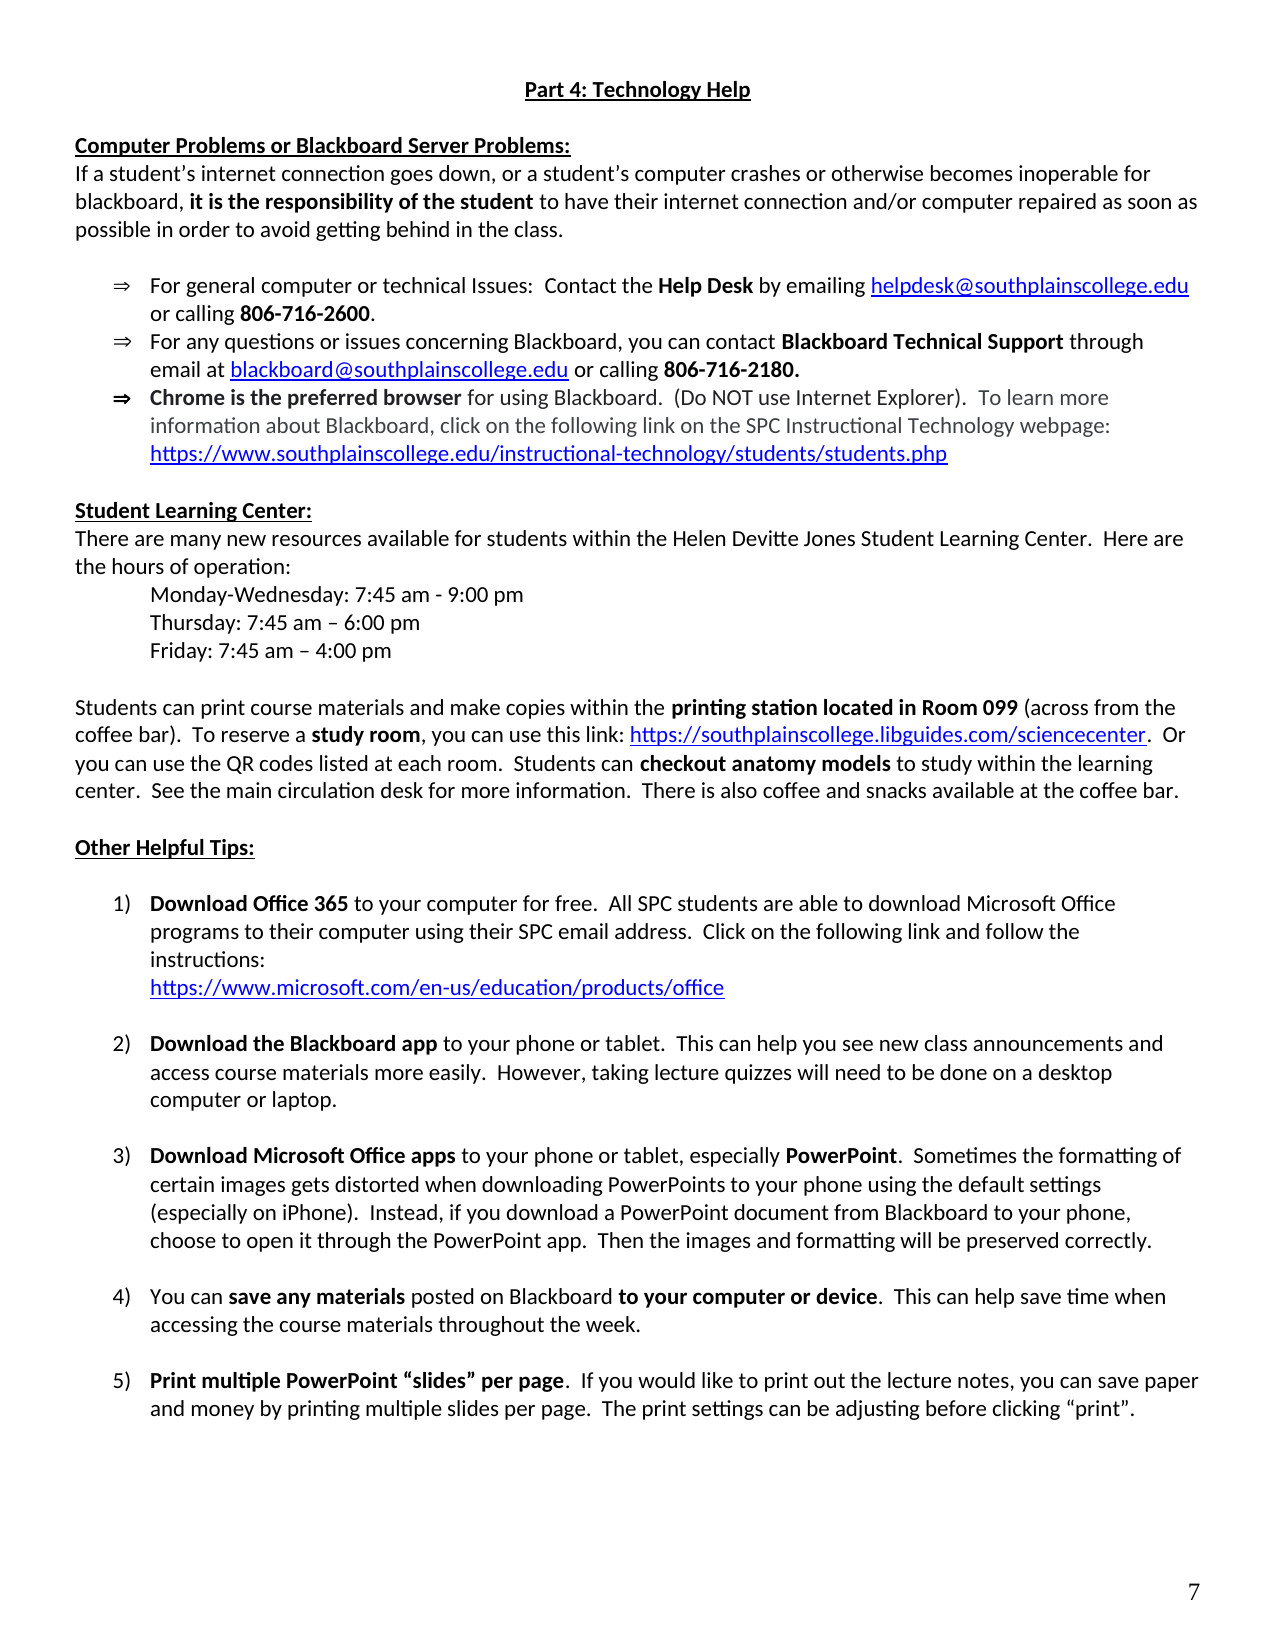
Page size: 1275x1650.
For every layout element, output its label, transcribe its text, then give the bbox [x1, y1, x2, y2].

list Print multiple PowerPoint “slides” per page. If you would like to print out the lecture notes, you can save paper and money by printing multiple slides per page. The print settings can be adjusting before clicking “print”. [112, 1366, 1200, 1422]
text Monday-Wednesday: 7:45 am - 9:00 pm [150, 581, 1200, 608]
list https://www.southplainscollege.edu/instructional-technology/students/students.php [150, 439, 1200, 467]
list Download the Blackboard app to your phone or tablet. This can help you see new class announcements and access course materials more easily. However, taking lecture quizzes will need to be done on a desktop computer or laptop. [112, 1029, 1200, 1114]
text If a student’s internet connection goes down, or a student’s computer crashes or otherwise becomes inoperable for blackboard, it is the responsibility of the student to have their internet connection and/or computer repaired as soon as possible in order to avoid getting behind in the class. [75, 159, 1200, 243]
text Computer Problems or Blackboard Server Problems: [75, 131, 1200, 159]
list https://www.microsoft.com/en-us/education/products/office [150, 973, 1200, 1002]
text Other Helpful Tips: [75, 833, 1200, 861]
list Download Microsoft Office apps to your phone or tablet, especially PowerPoint. Sometimes the formatting of certain images gets distorted when downloading PowerPoints to your phone using the default settings (especially on iPhone). Instead, if you download a PowerPoint document from Blackboard to your phone, choose to open it through the PowerPoint app. Then the images and formatting will be preserved correctly. [112, 1142, 1200, 1254]
list For any questions or issues concerning Blackboard, you can contact Blackboard Technical Support through email at blackboard@southplainscollege.edu or calling 806-716-2180. [112, 327, 1200, 383]
list Chrome is the preferred browser for using Blackboard. (Do NOT use Internet Explorer). To learn more information about Blackboard, click on the following link on the SPC Instructional Technology webpage: [112, 383, 1200, 439]
text Student Learning Center: [75, 496, 1200, 524]
text Part 4: Technology Help [75, 75, 1200, 103]
list You can save any materials posted on Blackboard to your computer or device. This can help save time when accessing the course materials throughout the week. [112, 1282, 1200, 1338]
list Download Office 365 to your computer for free. All SPC students are able to download Microsoft Office programs to their computer using their SPC email address. Click on the following link and follow the instructions: [112, 889, 1200, 973]
list For general computer or technical Issues: Contact the Help Desk by emailing helpdesk@southplainscollege.edu or calling 806-716-2600. [112, 271, 1200, 327]
text Friday: 7:45 am – 4:00 pm [150, 637, 1200, 664]
text There are many new resources available for students within the Helen Devitte Jones Student Learning Center. Here are the hours of operation: [75, 524, 1200, 581]
text Students can print course materials and make copies within the printing station located in Room 099 (across from the coffee bar). To reserve a study room, you can use this link: https://southplainscollege.libguides.com/sciencecenter. Or you can use the QR codes listed at each room. Students can checkout anatomy models to study within the learning center. See the main circulation desk for more information. There is also coffee and snacks available at the coffee bar. [75, 693, 1200, 805]
text Thursday: 7:45 am – 6:00 pm [150, 608, 1200, 637]
